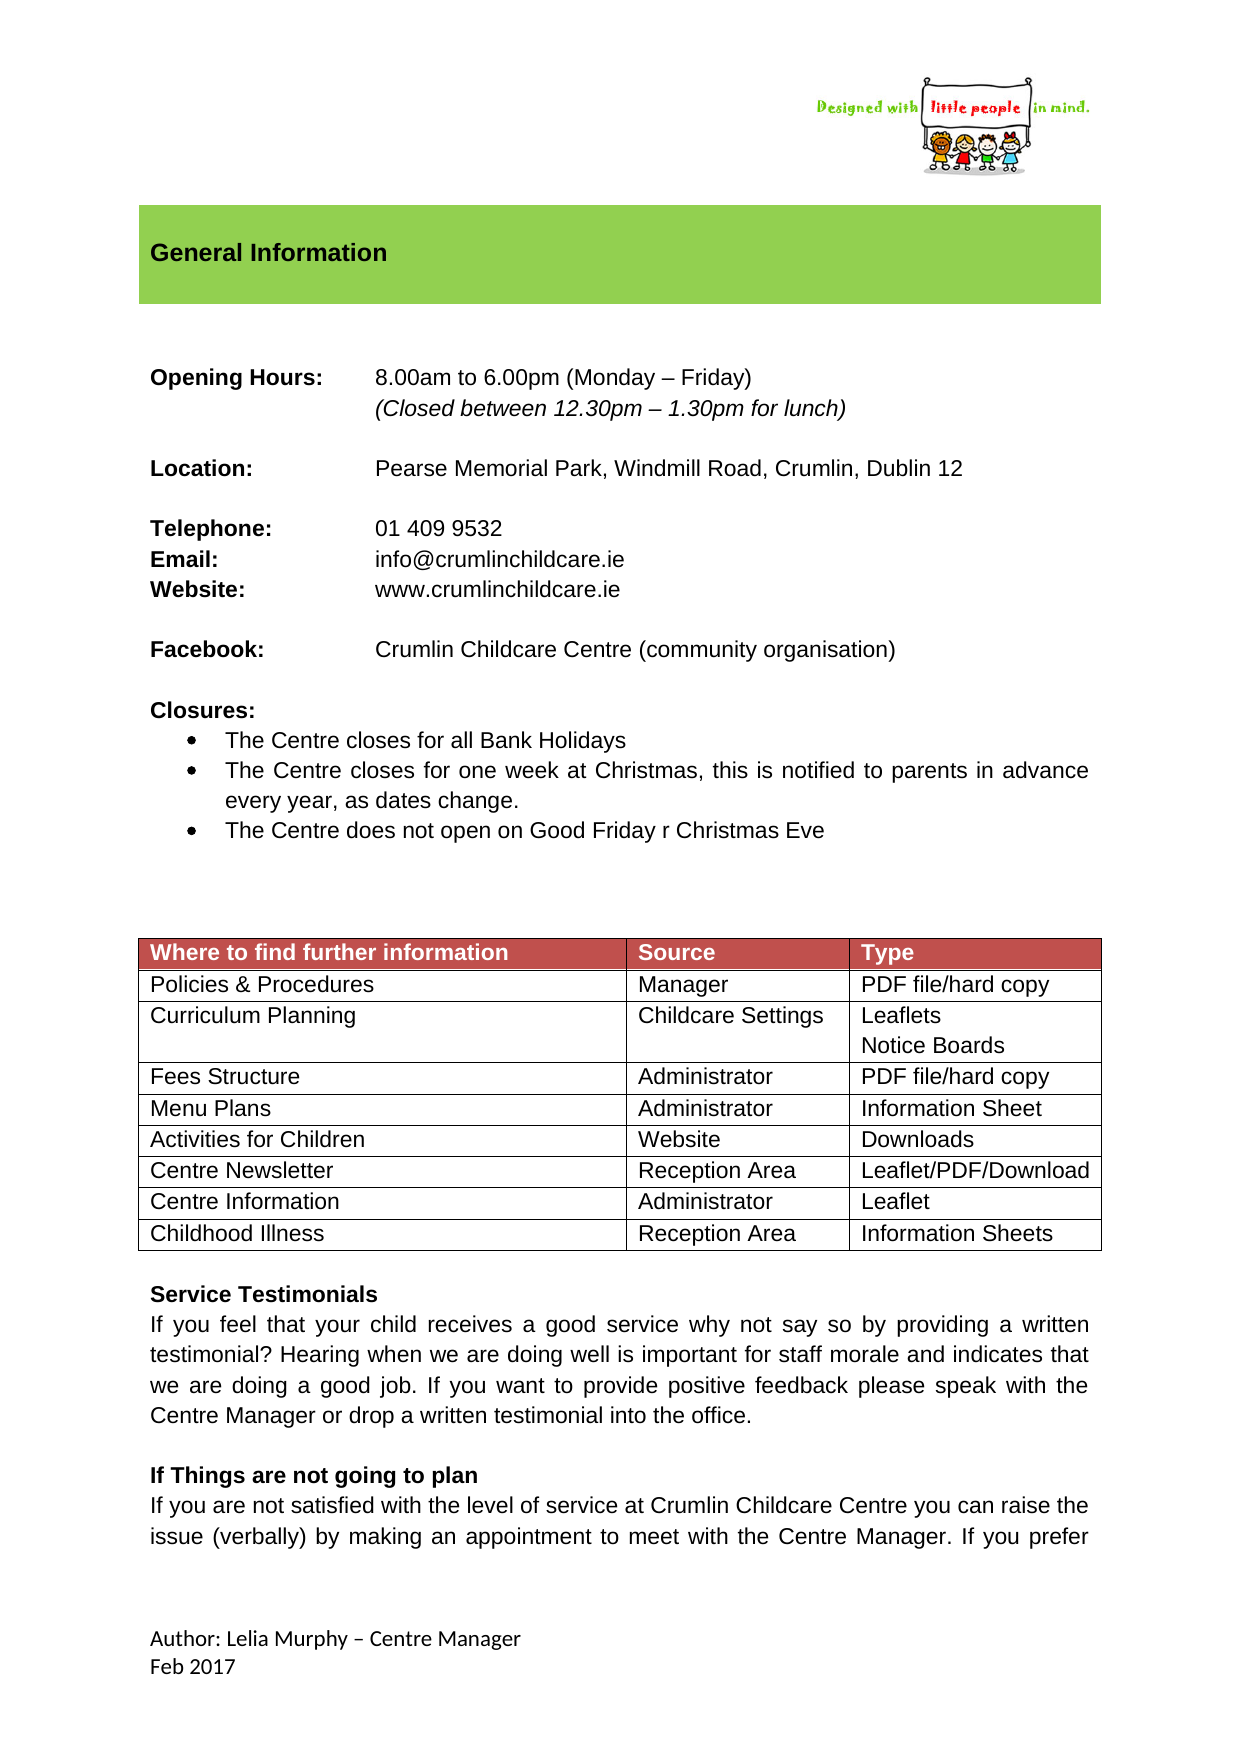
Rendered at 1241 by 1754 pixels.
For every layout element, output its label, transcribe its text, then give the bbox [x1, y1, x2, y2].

table_cell Centre Information [139, 1188, 626, 1218]
table_cell Childhood Illness [139, 1220, 626, 1250]
table_header General Information [139, 205, 1101, 304]
table_cell Administrator [627, 1095, 849, 1125]
table_cell Childcare Settings [627, 1002, 849, 1062]
table_cell PDF file/hard copy [850, 971, 1101, 1001]
table_header Where to find further information [139, 939, 626, 969]
table_cell Fees Structure [139, 1063, 626, 1093]
table_cell Activities for Children [139, 1126, 626, 1156]
table_cell Manager [627, 971, 849, 1001]
table_cell Leaflet/PDF/Download [850, 1157, 1101, 1187]
table_cell Information Sheet [850, 1095, 1101, 1125]
table_cell Reception Area [627, 1157, 849, 1187]
text If Things are not going to plan [150, 1462, 1090, 1488]
table_header Type [850, 939, 1101, 969]
table_cell Website [627, 1126, 849, 1156]
text If you feel that your child receives a good service why not say so by providing a written testimonial? Hearing when we are doing well is important for staff morale and indicates that we are doing a good job. If you want to provide positive feedback please speak with the Centre Manager or drop a written testimonial into the office. [150, 1311, 1090, 1428]
text Facebook: Crumlin Childcare Centre (community organisation) [150, 636, 1090, 662]
picture [815, 73, 1091, 177]
list The Centre closes for one week at Christmas, this is notified to parents in advance every year, as dates change. [187, 757, 1090, 813]
text Telephone: 01 409 9532 [150, 515, 1090, 542]
list The Centre closes for all Bank Holidays [187, 727, 1090, 753]
table_header Source [627, 939, 849, 969]
table_cell Centre Newsletter [139, 1157, 626, 1187]
table_cell Leaflets Notice Boards [850, 1002, 1101, 1062]
table_cell Leaflet [850, 1188, 1101, 1218]
text Service Testimonials [150, 1281, 1090, 1307]
table_cell Information Sheets [850, 1220, 1101, 1250]
text Opening Hours: 8.00am to 6.00pm (Monday – Friday) [150, 364, 1090, 391]
table_cell Menu Plans [139, 1095, 626, 1125]
table_cell Administrator [627, 1063, 849, 1093]
table_cell PDF file/hard copy [850, 1063, 1101, 1093]
text Location: Pearse Memorial Park, Windmill Road, Crumlin, Dublin 12 [150, 455, 1090, 481]
text (Closed between 12.30pm – 1.30pm for lunch) [150, 394, 1090, 421]
text Website: www.crumlinchildcare.ie [150, 576, 1090, 602]
table_cell Curriculum Planning [139, 1002, 626, 1062]
text Email: info@crumlinchildcare.ie [150, 546, 1090, 572]
table_cell Reception Area [627, 1220, 849, 1250]
text Closures: [150, 697, 1090, 723]
table_cell Downloads [850, 1126, 1101, 1156]
list The Centre does not open on Good Friday r Christmas Eve [187, 817, 1090, 844]
table_cell Policies & Procedures [139, 971, 626, 1001]
table_cell Administrator [627, 1188, 849, 1218]
